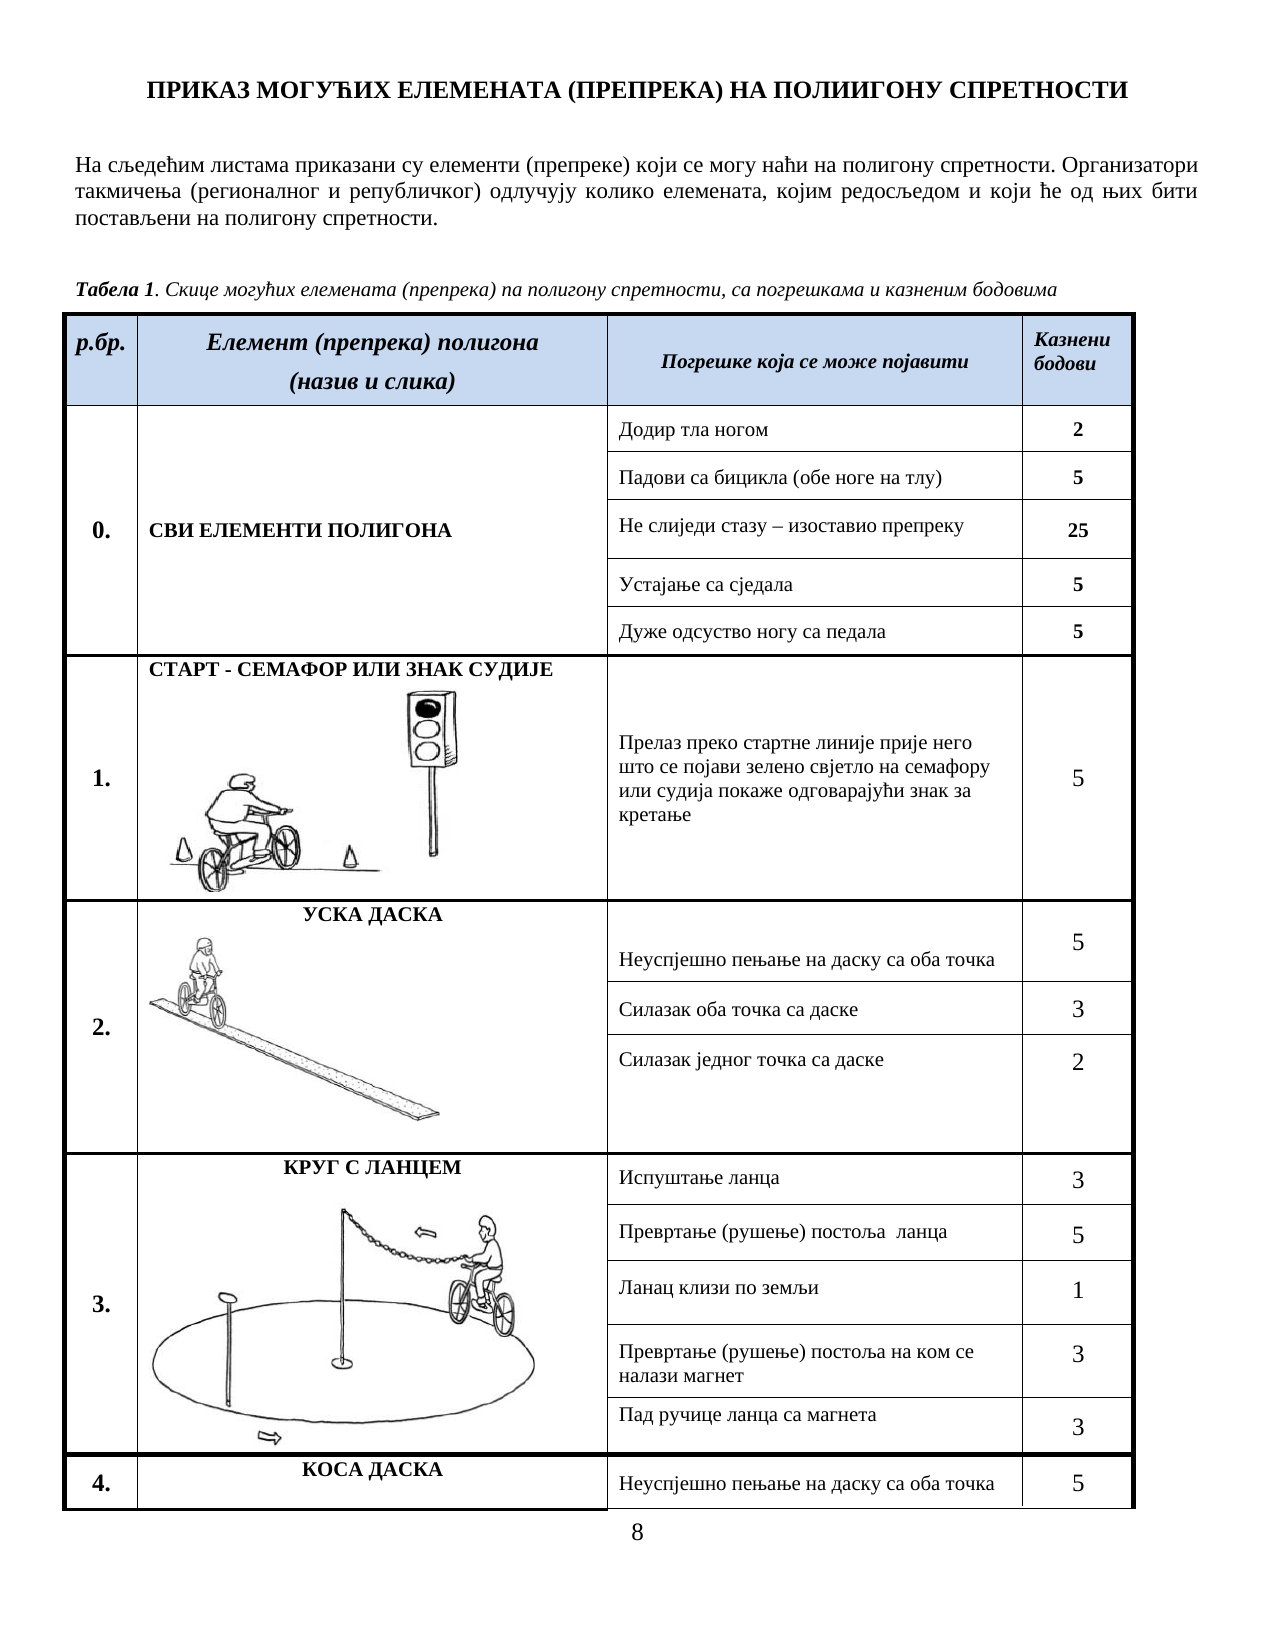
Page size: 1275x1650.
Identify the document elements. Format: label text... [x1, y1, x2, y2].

table_cell Силазак једног точка са даске [608, 1035, 1022, 1152]
table_cell Ланац клизи по земљи [608, 1261, 1022, 1324]
table_cell 1 [1023, 1261, 1131, 1324]
table_cell 5 [1023, 452, 1131, 499]
table_cell 1. [67, 657, 137, 898]
table_cell 3 [1023, 1325, 1131, 1397]
text ПРИКАЗ МОГУЋИХ ЕЛЕМЕНАТА (ПРЕПРЕКА) НА ПОЛИИГОНУ СПРЕТНОСТИ [75, 75, 1200, 104]
table_cell Падови са бицикла (обе ноге на тлу) [608, 452, 1022, 499]
table_cell 4. [67, 1457, 137, 1508]
table_header Погрешке која се може појавити [608, 316, 1022, 405]
table_cell Додир тла ногом [608, 406, 1022, 451]
table_cell 25 [1023, 500, 1131, 558]
text Табела 1. Скице могућих елемената (препрека) па полигону спретности, са погрешкама и казненим бодовима [75, 277, 1200, 301]
table_cell 2 [1023, 1035, 1131, 1152]
table_cell Пад ручице ланца са магнета [608, 1398, 1022, 1452]
table_cell КОСА ДАСКА [138, 1457, 607, 1508]
table_cell 5 [1023, 1457, 1131, 1508]
table_cell Силазак оба точка са даске [608, 982, 1022, 1034]
table_cell СВИ ЕЛЕМЕНТИ ПОЛИГОНА [138, 406, 607, 654]
table_cell Неуспјешно пењање на даску са оба точка [608, 1457, 1023, 1508]
table_cell 3 [1023, 982, 1131, 1034]
table_cell Устајање са сједала [608, 559, 1022, 606]
table_header р.бр. [67, 316, 137, 405]
table_cell Превртање (рушење) постоља ланца [608, 1205, 1022, 1259]
table_cell 5 [1023, 559, 1131, 606]
table_cell Испуштање ланца [608, 1155, 1022, 1204]
table_cell 5 [1023, 657, 1131, 898]
table_cell Дуже одсуство ногу са педала [608, 607, 1022, 654]
table_cell УСКА ДАСКА [138, 902, 607, 1152]
table_cell 5 [1023, 902, 1131, 981]
table_cell СТАРТ - СЕМАФОР ИЛИ ЗНАК СУДИЈЕ [138, 657, 607, 898]
table_cell Превртање (рушење) постоља на ком се налази магнет [608, 1325, 1022, 1397]
table_cell 2 [1023, 406, 1131, 451]
table_cell Не слиједи стазу – изоставио препреку [608, 500, 1022, 558]
table_cell 5 [1023, 607, 1131, 654]
text На сљедећим листама приказани су елементи (препреке) који се могу наћи на полигону спретности. Организатори такмичења (регионалног и републичког) одлучују колико елемената, којим редосљедом и који ће од њих бити постављени на полигону спретности. [75, 151, 1200, 230]
table_cell 2. [67, 902, 137, 1152]
table_cell 3. [67, 1155, 137, 1452]
table_cell 5 [1023, 1205, 1131, 1259]
table_cell Неуспјешно пењање на даску са оба точка [608, 902, 1022, 981]
table_cell 3 [1023, 1155, 1131, 1204]
table_cell Прелаз преко стартне линије прије него што се појави зелено свјетло на семафору или судија покаже одговарајући знак за кретање [608, 657, 1022, 898]
table_cell КРУГ С ЛАНЦЕМ [138, 1155, 607, 1452]
table_cell 0. [67, 406, 137, 654]
table_header Елемент (препрека) полигона (назив и слика) [138, 316, 607, 405]
table_header Казнени бодови [1023, 316, 1131, 405]
table_cell 3 [1023, 1398, 1131, 1452]
